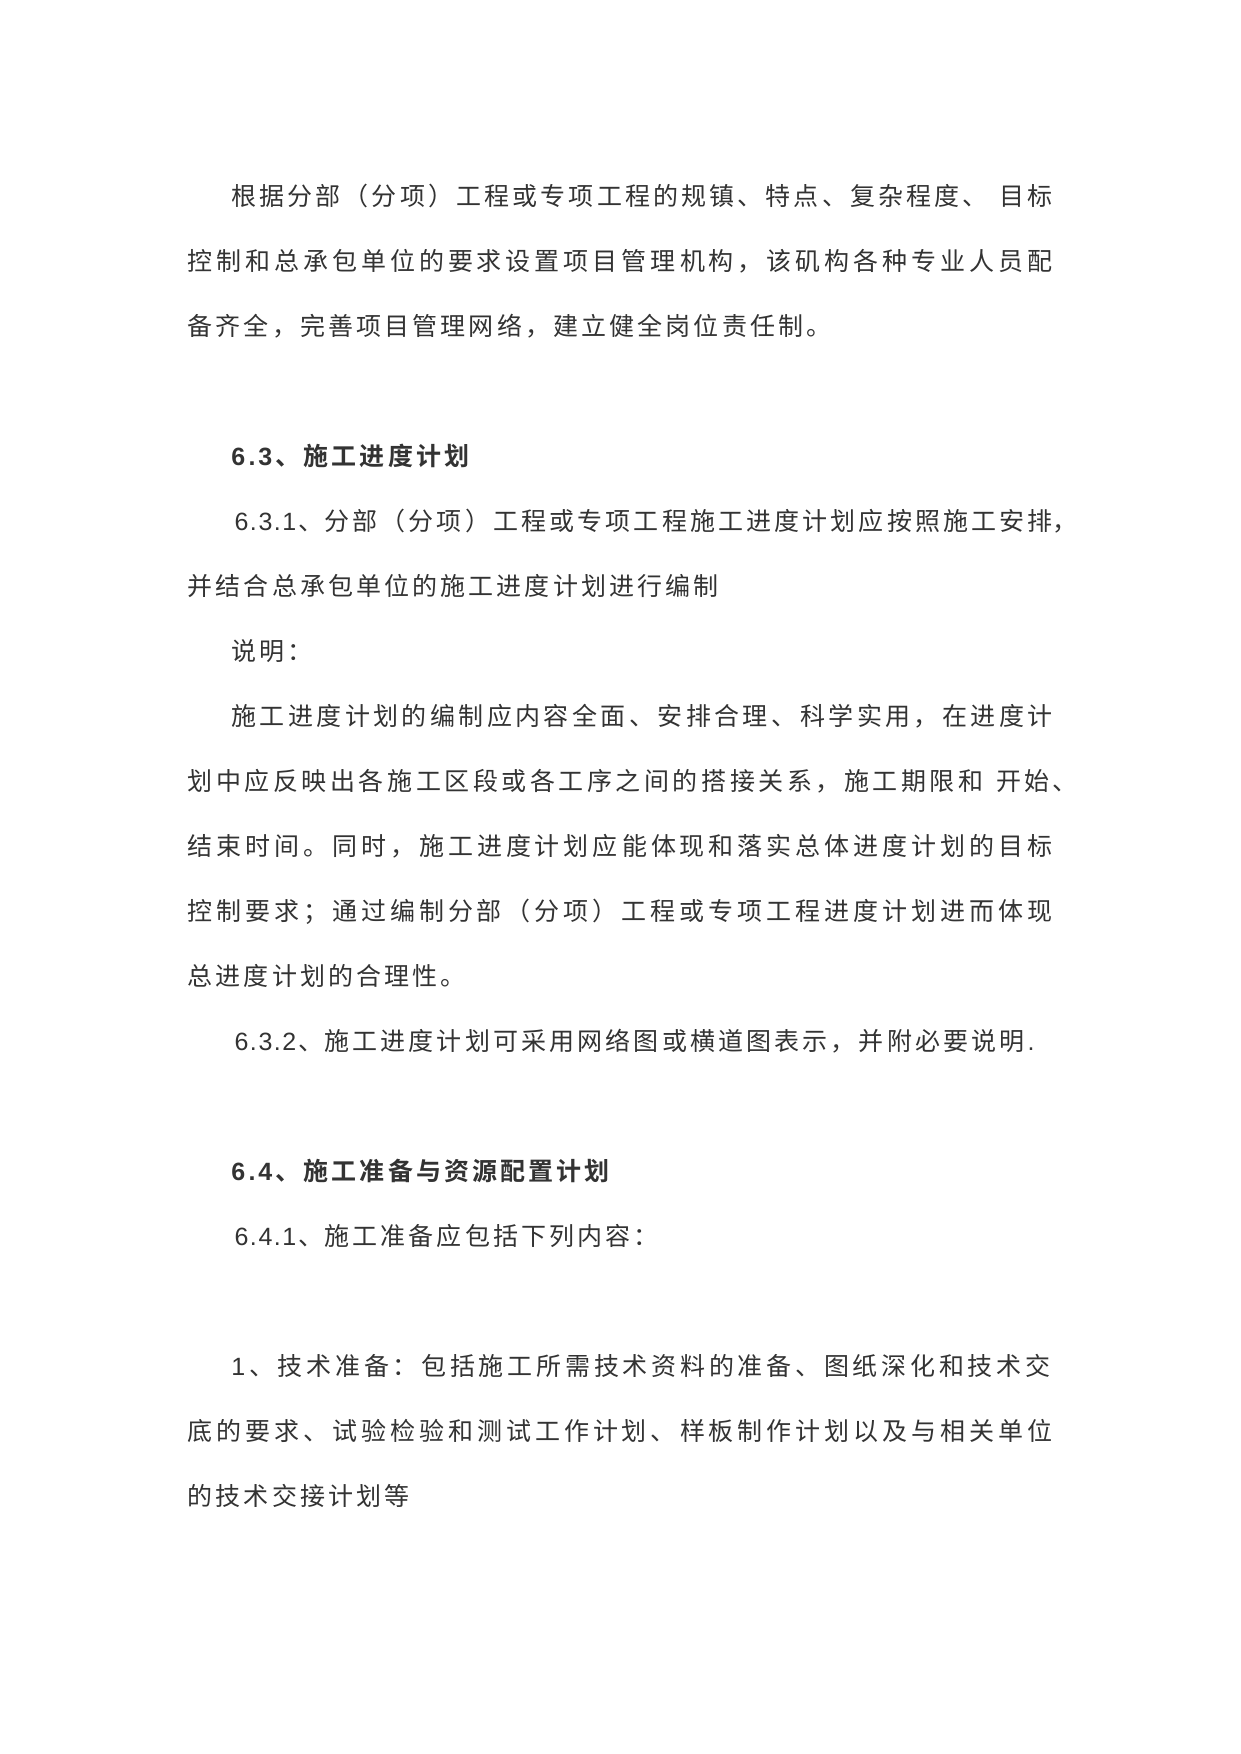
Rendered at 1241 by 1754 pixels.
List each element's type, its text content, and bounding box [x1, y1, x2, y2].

text 6.3.2、施工进度计划可采用网络图或横道图表示，并附必要说明. [187, 1007, 1053, 1072]
text 6.3.1、分部（分项）工程或专项工程施工进度计划应按照施工安排，并结合总承包单位的施工进度计划进行编制 [187, 487, 1053, 617]
text 说明： [187, 617, 1053, 682]
text 1、技术准备：包括施工所需技术资料的准备、图纸深化和技术交底的要求、试验检验和测试工作计划、样板制作计划以及与相关单位的技术交接计划等 [187, 1332, 1053, 1527]
text 6.4.1、施工准备应包括下列内容： [187, 1202, 1053, 1267]
text 施工进度计划的编制应内容全面、安排合理、科学实用，在进度计划中应反映出各施工区段或各工序之间的搭接关系，施工期限和 开始、结束时间。同时，施工进度计划应能体现和落实总体进度计划的目标控制要求；通过编制分部（分项）工程或专项工程进度计划进而体现总进度计划的合理性。 [187, 682, 1053, 1007]
text 6.3、施工进度计划 [187, 422, 1053, 487]
text 根据分部（分项）工程或专项工程的规镇、特点、复杂程度、 目标控制和总承包单位的要求设置项目管理机构，该矶构各种专业人员配备齐全，完善项目管理网络，建立健全岗位责任制。 [187, 162, 1053, 357]
text 6.4、施工准备与资源配置计划 [187, 1137, 1053, 1202]
